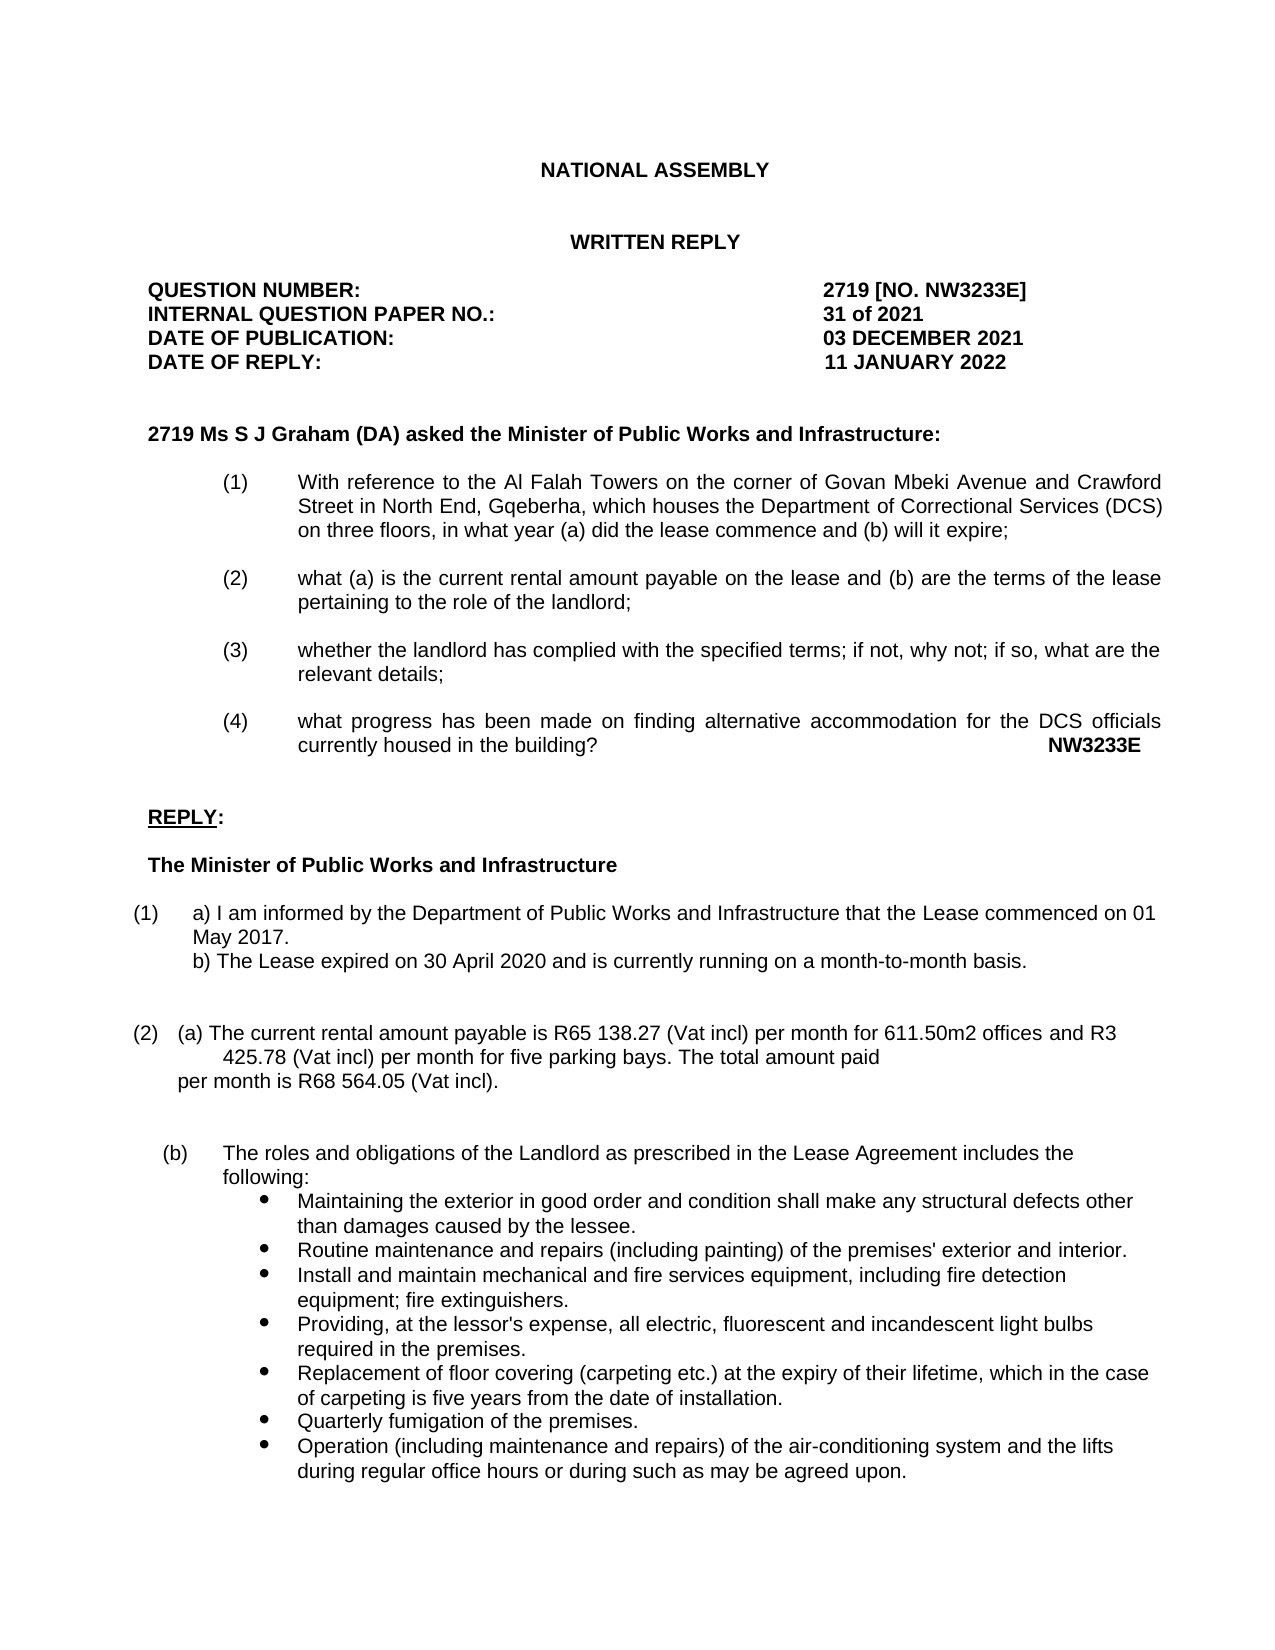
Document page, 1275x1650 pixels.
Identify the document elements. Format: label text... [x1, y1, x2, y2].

list Maintaining the exterior in good order and condition shall make any structural defects other than damages caused by the lessee. [260, 1188, 1163, 1237]
subtitle NATIONAL ASSEMBLY [469, 158, 841, 182]
text WRITTEN REPLY [469, 230, 841, 254]
list The roles and obligations of the Landlord as prescribed in the Lease Agreement includes the following: [162, 1141, 1162, 1188]
list whether the landlord has complied with the specified terms; if not, why not; if so, what are the relevant details; [223, 637, 1162, 685]
text QUESTION NUMBER: 2719 [NO. NW3233E] [148, 278, 1177, 302]
list what progress has been made on finding alternative accommodation for the DCS officials currently housed in the building? NW3233E [223, 709, 1162, 757]
text INTERNAL QUESTION PAPER NO.: 31 of 2021 [148, 302, 1177, 326]
text DATE OF REPLY: 11 JANUARY 2022 [148, 350, 1177, 374]
list (a) The current rental amount payable is R65 138.27 (Vat incl) per month for 611.50m2 offices and R3 425.78 (Vat incl) per month for five parking bays. The total amount paid [133, 1021, 1163, 1069]
list Operation (including maintenance and repairs) of the air-conditioning system and the lifts during regular office hours or during such as may be agreed upon. [260, 1434, 1163, 1483]
text b) The Lease expired on 30 April 2020 and is currently running on a month-to-month basis. [192, 949, 1177, 973]
list Providing, at the lessor's expense, all electric, fluorescent and incandescent light bulbs required in the premises. [260, 1311, 1163, 1360]
list a) I am informed by the Department of Public Works and Infrastructure that the Lease commenced on 01 May 2017. [133, 901, 1163, 949]
subtitle REPLY: [148, 805, 1177, 829]
list Replacement of floor covering (carpeting etc.) at the expiry of their lifetime, which in the case of carpeting is five years from the date of installation. [260, 1360, 1163, 1409]
text 2719 Ms S J Graham (DA) asked the Minister of Public Works and Infrastructure: [148, 422, 1177, 446]
list Quarterly fumigation of the premises. [260, 1409, 1177, 1434]
list what (a) is the current rental amount payable on the lease and (b) are the terms of the lease pertaining to the role of the landlord; [223, 566, 1162, 613]
text The Minister of Public Works and Infrastructure [148, 853, 1177, 877]
text DATE OF PUBLICATION: 03 DECEMBER 2021 [148, 326, 1177, 350]
text per month is R68 564.05 (Vat incl). [177, 1069, 1177, 1093]
list Install and maintain mechanical and fire services equipment, including fire detection equipment; fire extinguishers. [260, 1262, 1162, 1311]
list With reference to the Al Falah Towers on the corner of Govan Mbeki Avenue and Crawford Street in North End, Gqeberha, which houses the Department of Correctional Services (DCS) on three floors, in what year (a) did the lease commence and (b) will it expire; [223, 470, 1163, 542]
list Routine maintenance and repairs (including painting) of the premises' exterior and interior. [260, 1237, 1163, 1262]
